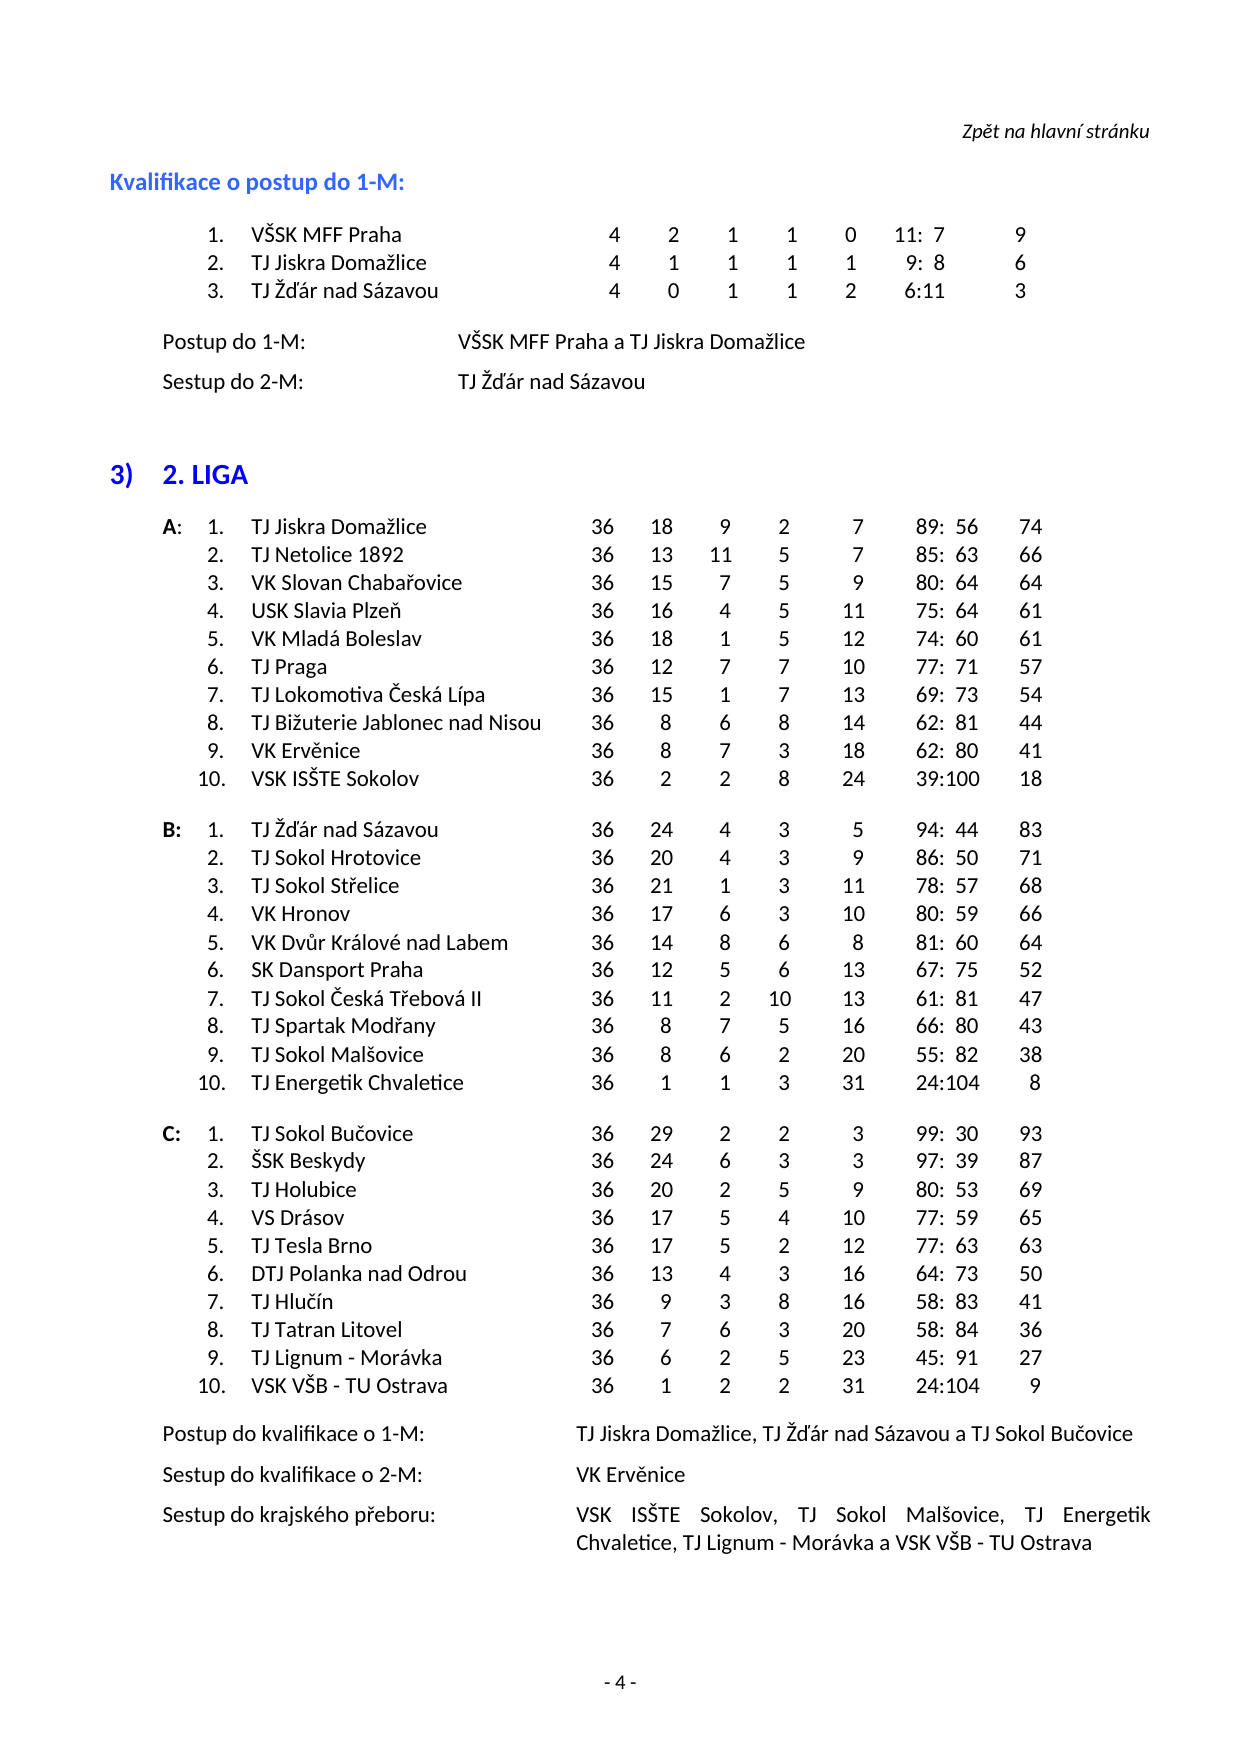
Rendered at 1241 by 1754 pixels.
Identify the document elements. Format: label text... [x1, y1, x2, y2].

text 5. TJ Tesla Brno 36 17 5 2 12 77: 63 63 [192, 1231, 1152, 1259]
text 10. VSK VŠB - TU Ostrava 36 1 2 2 31 24:104 9 [192, 1371, 1152, 1399]
text 3. TJ Sokol Střelice 36 21 1 3 11 78: 57 68 [192, 872, 1152, 899]
text 9. TJ Sokol Malšovice 36 8 6 2 20 55: 82 38 [192, 1040, 1152, 1068]
text 4. USK Slavia Plzeň 36 16 4 5 11 75: 64 61 [192, 596, 1152, 624]
text Postup do 1-M: VŠSK MFF Praha a TJ Jiskra Domažlice [89, 327, 1235, 355]
text 2. ŠSK Beskydy 36 24 6 3 3 97: 39 87 [192, 1147, 1152, 1175]
text 4. VK Hronov 36 17 6 3 10 80: 59 66 [192, 899, 1152, 928]
text 8. TJ Bižuterie Jablonec nad Nisou 36 8 6 8 14 62: 81 44 [192, 708, 1152, 737]
text 10. TJ Energetik Chvaletice 36 1 1 3 31 24:104 8 [192, 1068, 1152, 1096]
text 8. TJ Tatran Litovel 36 7 6 3 20 58: 84 36 [192, 1315, 1152, 1343]
text Sestup do 2-M: TJ Žďár nad Sázavou [118, 367, 1152, 395]
text 10. VSK ISŠTE Sokolov 36 2 2 8 24 39:100 18 [192, 764, 1152, 793]
text 7. TJ Sokol Česká Třebová II 36 11 2 10 13 61: 81 47 [192, 984, 1152, 1012]
text 2. TJ Netolice 1892 36 13 11 5 7 85: 63 66 [192, 540, 1152, 568]
text 4. VS Drásov 36 17 5 4 10 77: 59 65 [192, 1203, 1152, 1231]
text B: 1. TJ Žďár nad Sázavou 36 24 4 3 5 94: 44 83 [162, 816, 1152, 843]
text 6. SK Dansport Praha 36 12 5 6 13 67: 75 52 [192, 956, 1152, 984]
text 2. TJ Jiskra Domažlice 4 1 1 1 1 9: 8 6 [177, 248, 1152, 276]
text 2. TJ Sokol Hrotovice 36 20 4 3 9 86: 50 71 [192, 843, 1152, 872]
text C: 1. TJ Sokol Bučovice 36 29 2 2 3 99: 30 93 [162, 1119, 1152, 1147]
text Sestup do krajského přeboru: VSK ISŠTE Sokolov, TJ Sokol Malšovice, TJ Energetik Chvaletice, TJ Lignum - Morávka a VSK VŠB - TU Ostrava [118, 1500, 1152, 1556]
text 3. VK Slovan Chabařovice 36 15 7 5 9 80: 64 64 [192, 568, 1152, 596]
text 9. TJ Lignum - Morávka 36 6 2 5 23 45: 91 27 [192, 1343, 1152, 1371]
text Zpět na hlavní stránku [89, 118, 1152, 143]
text 5. VK Mladá Boleslav 36 18 1 5 12 74: 60 61 [192, 624, 1152, 652]
subtitle Kvalifikace o postup do 1-M: [89, 166, 1152, 197]
text Postup do kvalifikace o 1-M: TJ Jiskra Domažlice, TJ Žďár nad Sázavou a TJ Sokol Bučovice [103, 1419, 1152, 1447]
subtitle 3) 2. LIGA [89, 456, 1152, 492]
text 9. VK Ervěnice 36 8 7 3 18 62: 80 41 [192, 737, 1152, 764]
text 6. TJ Praga 36 12 7 7 10 77: 71 57 [192, 652, 1152, 681]
text Sestup do kvalifikace o 2-M: VK Ervěnice [118, 1460, 1152, 1488]
text 6. DTJ Polanka nad Odrou 36 13 4 3 16 64: 73 50 [192, 1259, 1152, 1287]
text 7. TJ Lokomotiva Česká Lípa 36 15 1 7 13 69: 73 54 [192, 681, 1152, 708]
text 8. TJ Spartak Modřany 36 8 7 5 16 66: 80 43 [192, 1012, 1152, 1040]
text 7. TJ Hlučín 36 9 3 8 16 58: 83 41 [192, 1287, 1152, 1315]
text 3. TJ Žďár nad Sázavou 4 0 1 1 2 6:11 3 [177, 276, 1152, 304]
text 5. VK Dvůr Králové nad Labem 36 14 8 6 8 81: 60 64 [192, 928, 1152, 956]
text 3. TJ Holubice 36 20 2 5 9 80: 53 69 [192, 1175, 1152, 1203]
text A: 1. TJ Jiskra Domažlice 36 18 9 2 7 89: 56 74 [162, 512, 1152, 540]
text 1. VŠSK MFF Praha 4 2 1 1 0 11: 7 9 [177, 220, 1152, 248]
